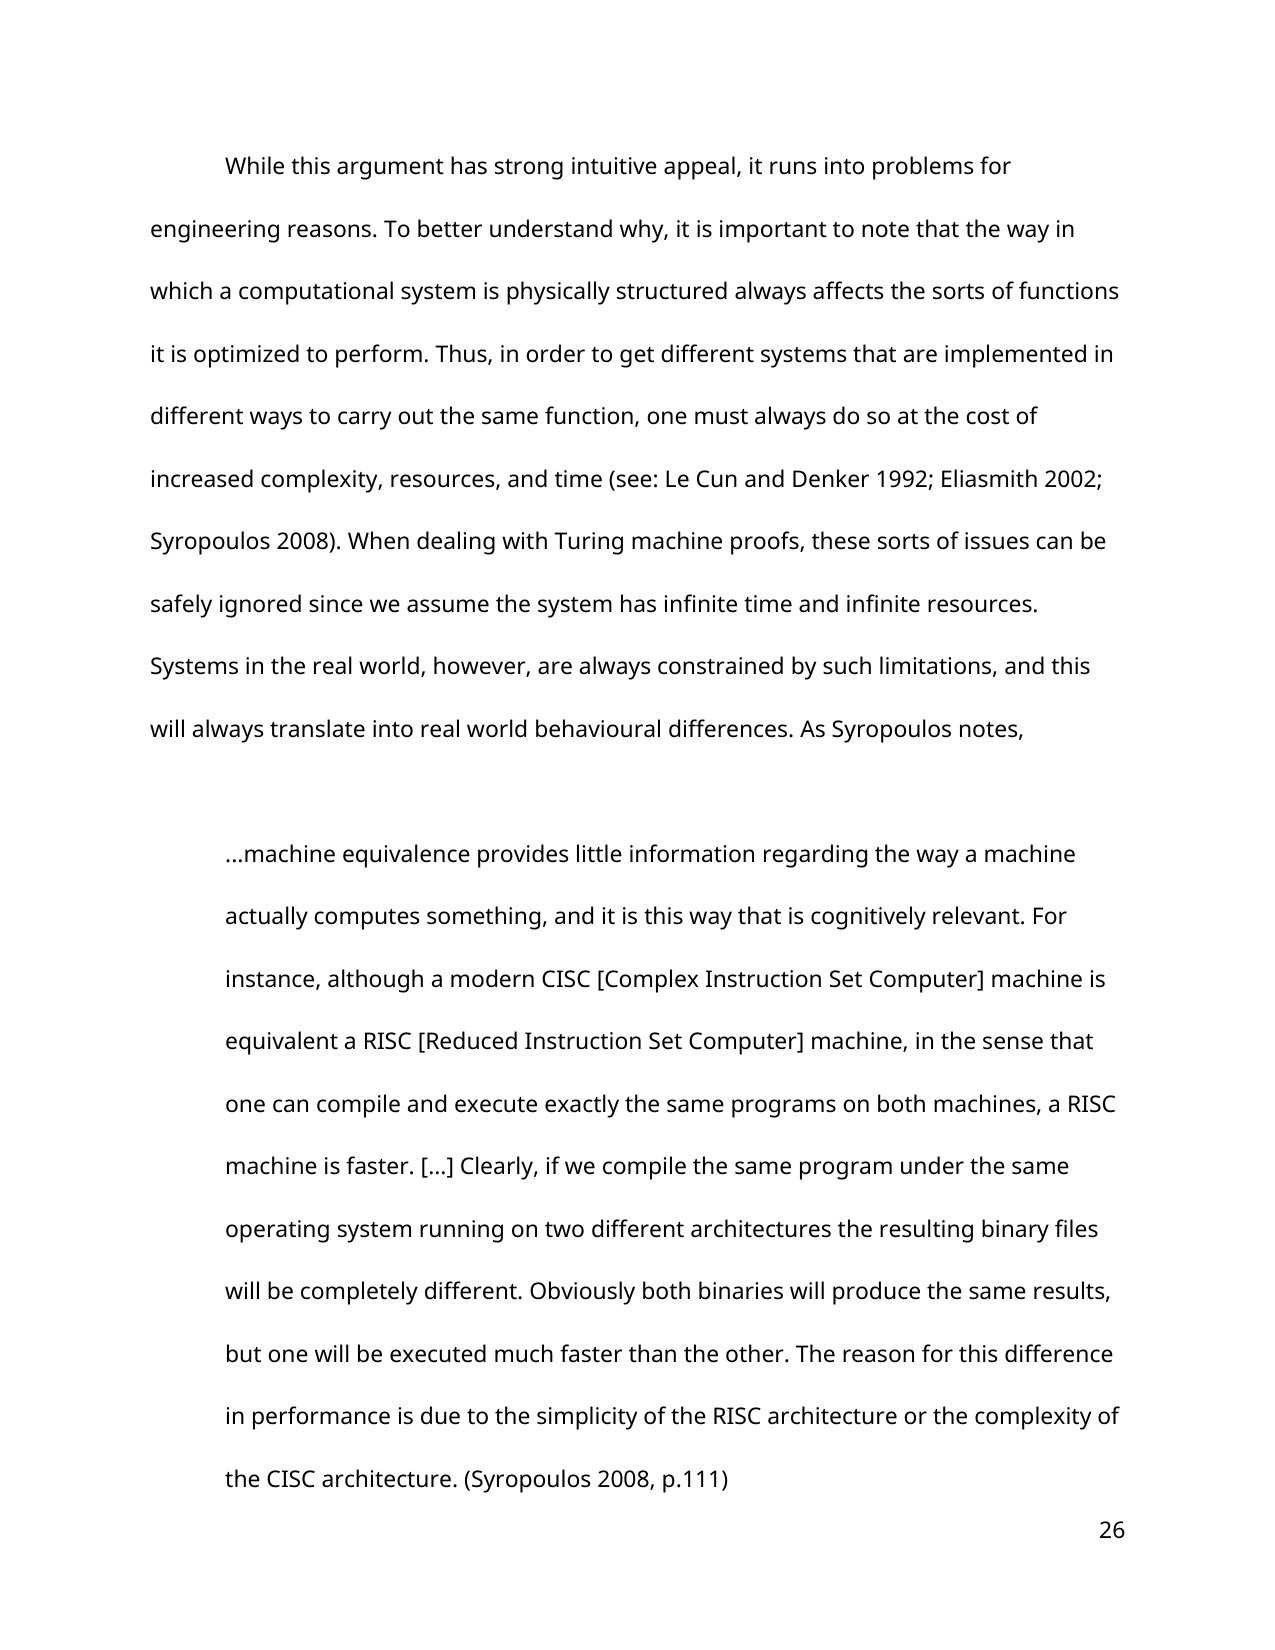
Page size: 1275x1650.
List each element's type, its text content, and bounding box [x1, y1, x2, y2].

text While this argument has strong intuitive appeal, it runs into problems for engineering reasons. To better understand why, it is important to note that the way in which a computational system is physically structured always affects the sorts of functions it is optimized to perform. Thus, in order to get different systems that are implemented in different ways to carry out the same function, one must always do so at the cost of increased complexity, resources, and time (see: Le Cun and Denker 1992; Eliasmith 2002; Syropoulos 2008). When dealing with Turing machine proofs, these sorts of issues can be safely ignored since we assume the system has infinite time and infinite resources. Systems in the real world, however, are always constrained by such limitations, and this will always translate into real world behavioural differences. As Syropoulos notes, [150, 150, 1125, 744]
text ...machine equivalence provides little information regarding the way a machine actually computes something, and it is this way that is cognitively relevant. For instance, although a modern CISC [Complex Instruction Set Computer] machine is equivalent a RISC [Reduced Instruction Set Computer] machine, in the sense that one can compile and execute exactly the same programs on both machines, a RISC machine is faster. […] Clearly, if we compile the same program under the same operating system running on two different architectures the resulting binary files will be completely different. Obviously both binaries will produce the same results, but one will be executed much faster than the other. The reason for this difference in performance is due to the simplicity of the RISC architecture or the complexity of the CISC architecture. (Syropoulos 2008, p.111) [225, 837, 1125, 1494]
